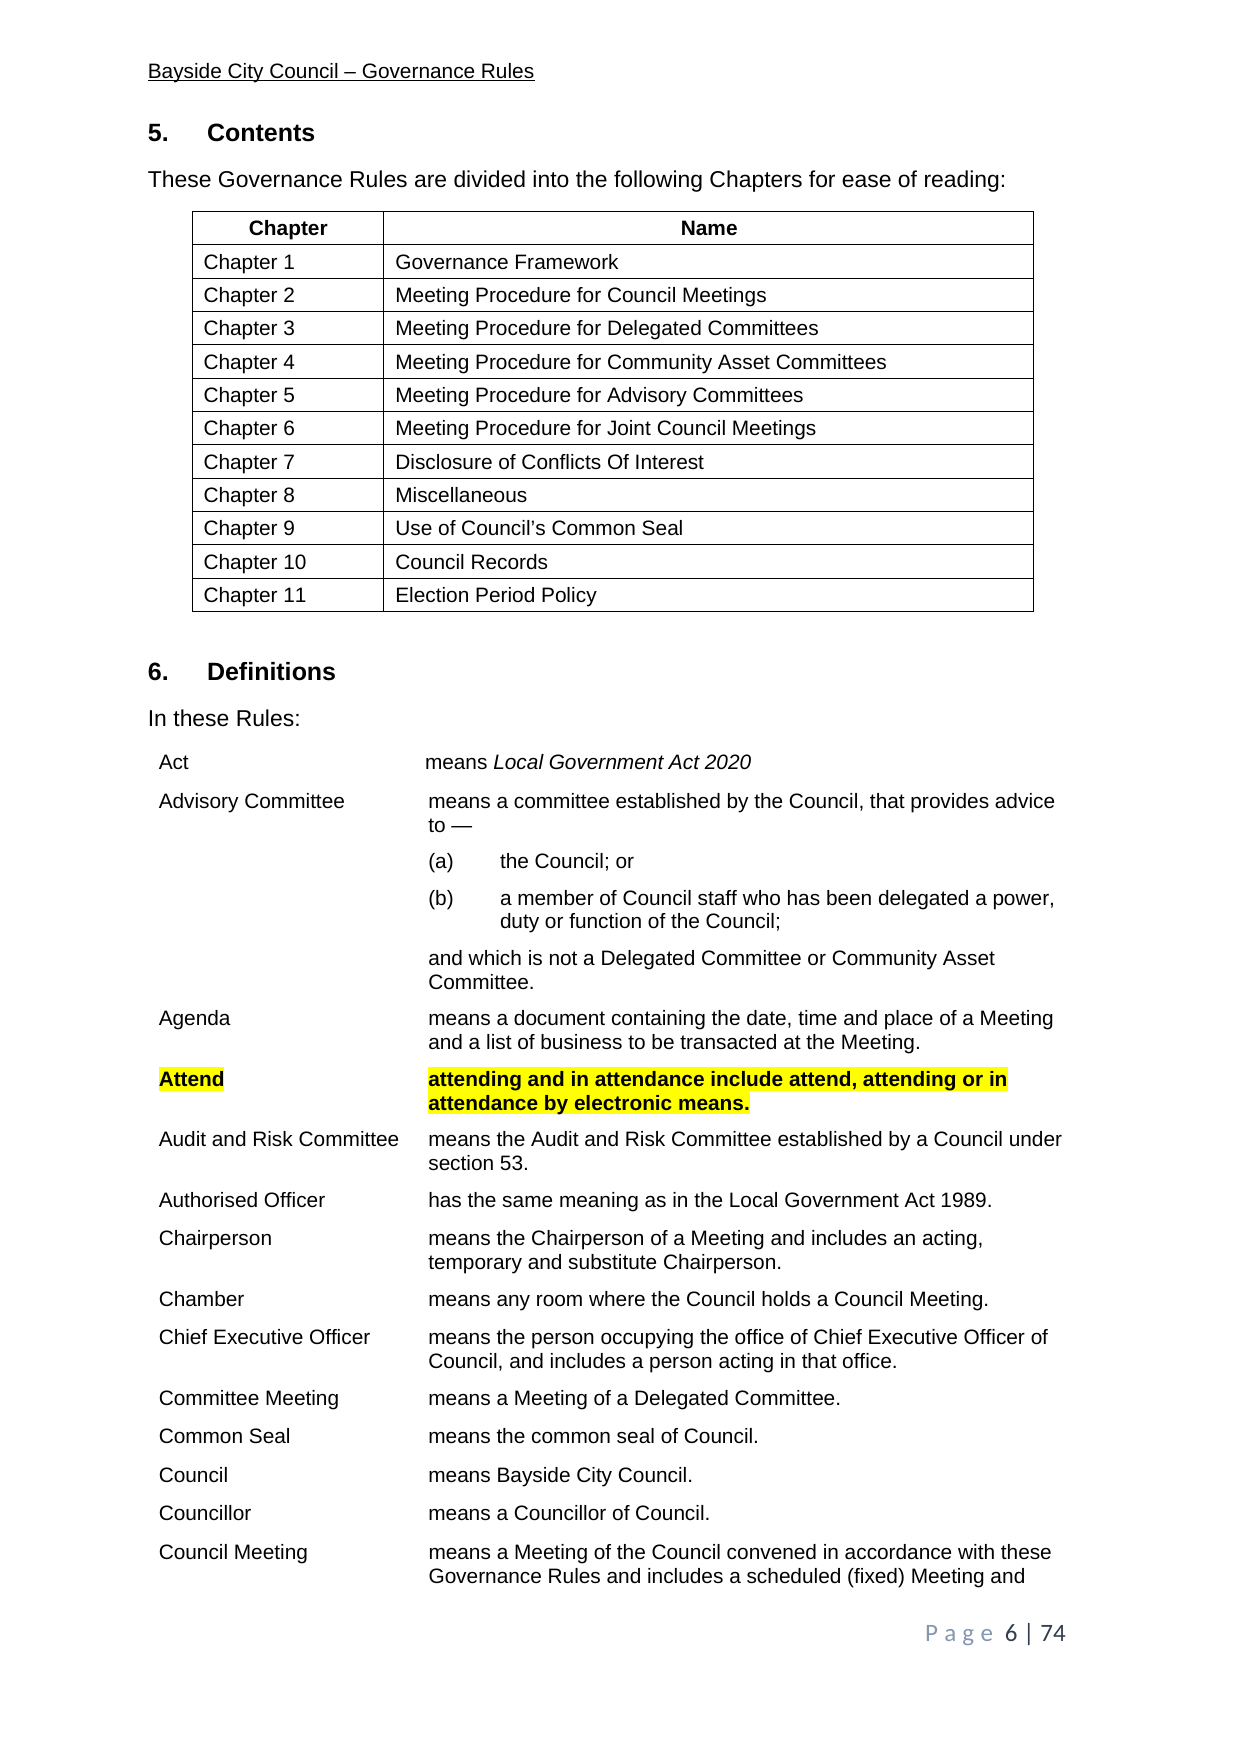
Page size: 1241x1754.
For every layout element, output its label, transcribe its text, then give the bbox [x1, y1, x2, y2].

table_cell Chapter 8 [193, 479, 383, 511]
table_cell Chapter 4 [193, 345, 383, 378]
table_cell has the same meaning as in the Local Government Act 1989. [414, 1188, 1087, 1226]
table_cell Meeting Procedure for Council Meetings [384, 279, 1033, 311]
table_cell means Bayside City Council. [414, 1463, 1087, 1501]
table_cell Chapter 11 [193, 579, 383, 611]
table_cell Meeting Procedure for Advisory Committees [384, 379, 1033, 411]
table_cell Council [147, 1463, 413, 1501]
table_cell Use of Council’s Common Seal [384, 512, 1033, 544]
table_cell Chapter 9 [193, 512, 383, 544]
table_cell Committee Meeting [147, 1385, 413, 1424]
table_cell Chairperson [147, 1226, 413, 1286]
table_cell means the common seal of Council. [414, 1424, 1087, 1462]
table_cell Disclosure of Conflicts Of Interest [384, 445, 1033, 478]
table_cell means a document containing the date, time and place of a Meeting and a list of business to be transacted at the Meeting. [414, 1006, 1087, 1067]
table_cell Audit and Risk Committee [147, 1127, 413, 1187]
table_cell Agenda [147, 1006, 413, 1067]
table_cell means a Councillor of Council. [414, 1501, 1087, 1539]
table_cell attending and in attendance include attend, attending or in attendance by electronic means. [414, 1067, 1087, 1127]
table_cell Council Meeting [147, 1540, 413, 1587]
table_cell Chapter 10 [193, 545, 383, 578]
table_header Chapter [193, 212, 383, 244]
table_cell Chapter 7 [193, 445, 383, 478]
table_header Act [147, 750, 413, 788]
table_cell Chapter 1 [193, 245, 383, 278]
text 5. Contents [148, 118, 1092, 147]
table_cell Chapter 2 [193, 279, 383, 311]
table_cell Advisory Committee [147, 789, 413, 1006]
table_cell Governance Framework [384, 245, 1033, 278]
table_cell Chapter 5 [193, 379, 383, 411]
table_cell Authorised Officer [147, 1188, 413, 1226]
table_cell means the Chairperson of a Meeting and includes an acting, temporary and substitute Chairperson. [414, 1226, 1087, 1286]
text 6. Definitions [148, 657, 1092, 686]
table_cell Councillor [147, 1501, 413, 1539]
table_cell Miscellaneous [384, 479, 1033, 511]
table_cell means the Audit and Risk Committee established by a Council under section 53. [414, 1127, 1087, 1187]
text These Governance Rules are divided into the following Chapters for ease of reading: [148, 166, 1092, 192]
table_cell means any room where the Council holds a Council Meeting. [414, 1286, 1087, 1325]
table_cell means the person occupying the office of Chief Executive Officer of Council, and includes a person acting in that office. [414, 1325, 1087, 1385]
table_cell Attend [147, 1067, 413, 1127]
table_cell Council Records [384, 545, 1033, 578]
table_cell Meeting Procedure for Delegated Committees [384, 312, 1033, 344]
table_cell Chamber [147, 1286, 413, 1325]
table_cell means a Meeting of a Delegated Committee. [414, 1385, 1087, 1424]
table_cell Common Seal [147, 1424, 413, 1462]
table_cell Chapter 6 [193, 412, 383, 444]
table_header Name [384, 212, 1033, 244]
text In these Rules: [148, 705, 1092, 731]
table_cell Chief Executive Officer [147, 1325, 413, 1385]
table_cell means a committee established by the Council, that provides advice to — the Council; or a member of Council staff who has been delegated a power, duty or function of the Council; and which is not a Delegated Committee or Community Asset Committee. [414, 789, 1087, 1006]
table_cell Meeting Procedure for Community Asset Committees [384, 345, 1033, 378]
table_cell Election Period Policy [384, 579, 1033, 611]
table_header means Local Government Act 2020 [414, 750, 1087, 788]
table_cell Meeting Procedure for Joint Council Meetings [384, 412, 1033, 444]
table_cell Chapter 3 [193, 312, 383, 344]
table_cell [414, 1540, 1087, 1587]
